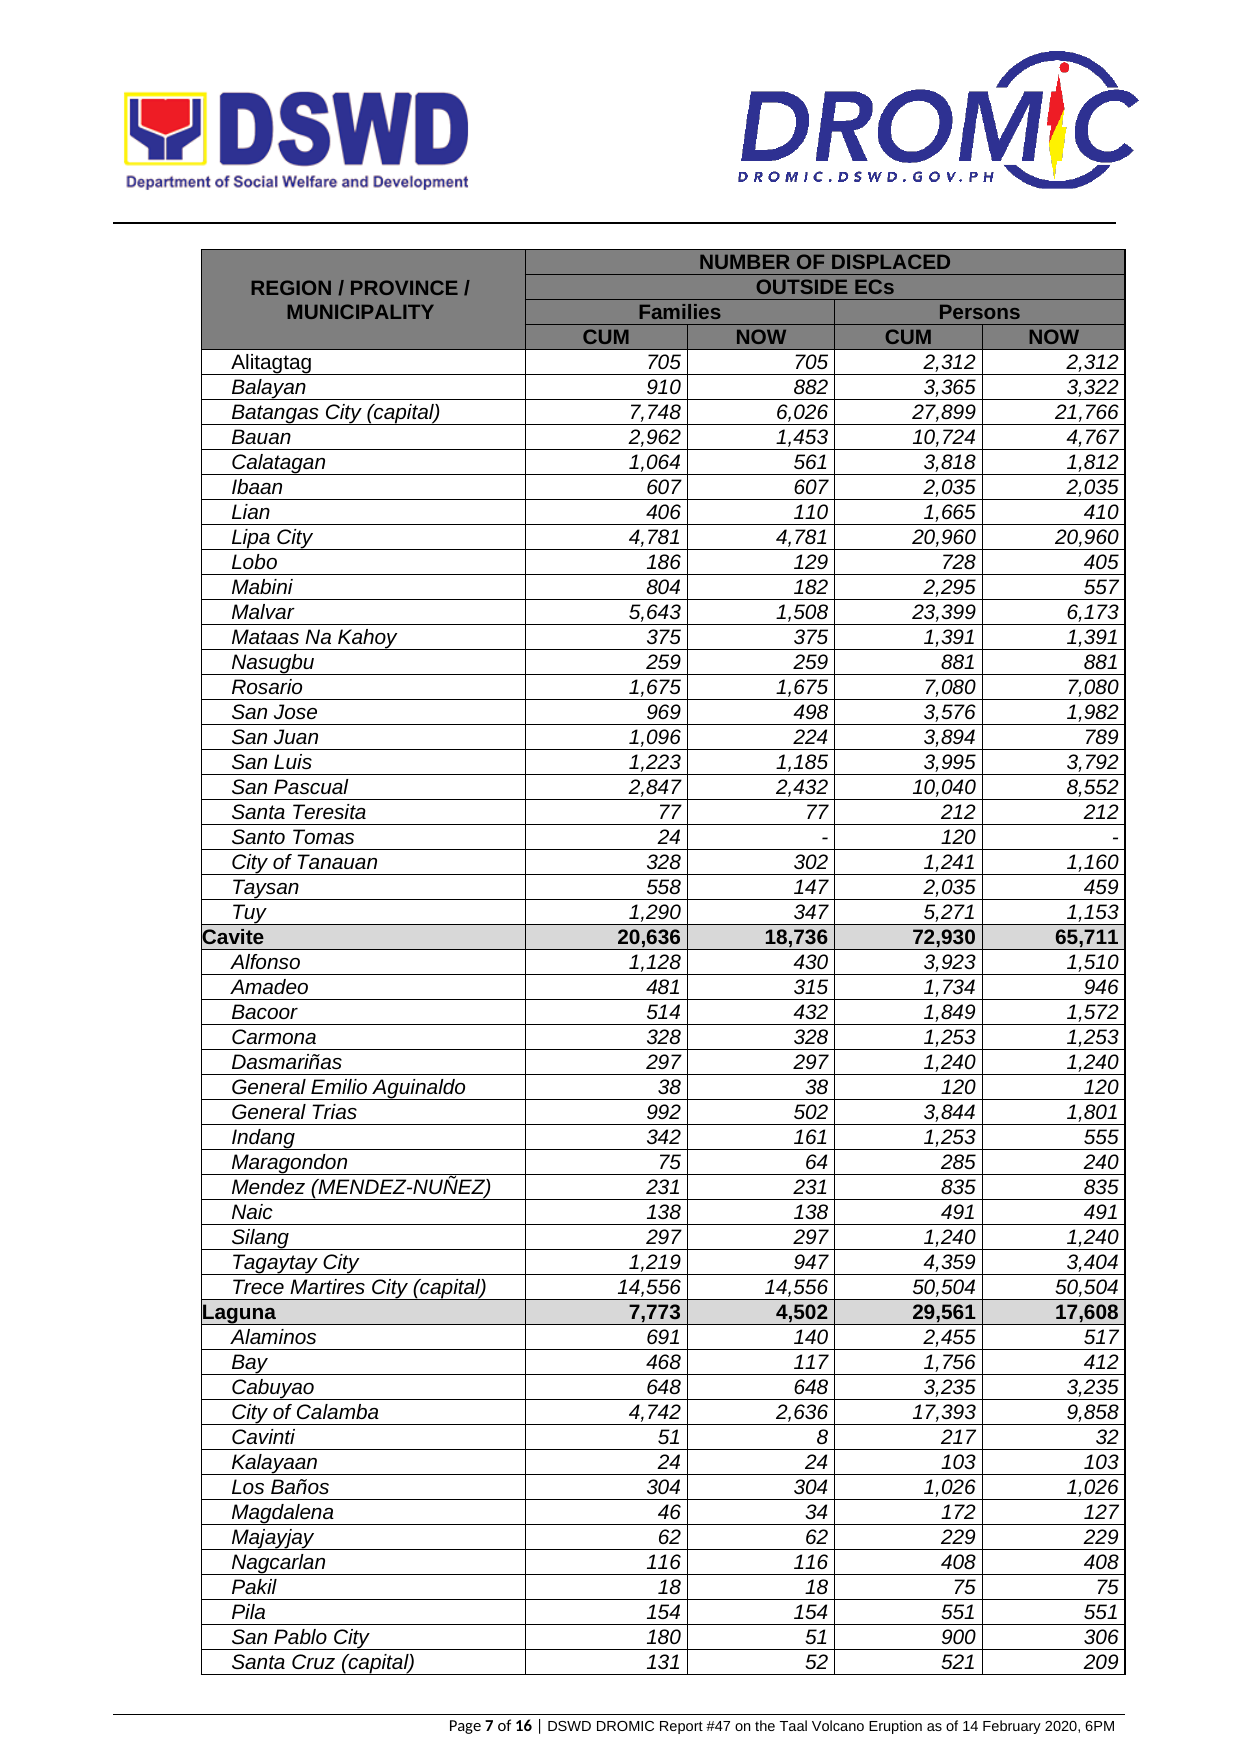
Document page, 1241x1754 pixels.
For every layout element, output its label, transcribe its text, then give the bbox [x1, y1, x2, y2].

table_cell Tuy [230, 900, 525, 924]
table_cell 229 [835, 1525, 982, 1549]
table_cell 18 [688, 1575, 834, 1599]
table_cell Dasmariñas [230, 1050, 525, 1074]
table_cell 186 [526, 550, 687, 574]
table_cell OUTSIDE ECs [526, 275, 1124, 299]
table_cell 116 [526, 1550, 687, 1574]
table_cell 1,096 [526, 725, 687, 749]
table_cell [202, 1525, 230, 1549]
table_cell Cabuyao [230, 1375, 525, 1399]
table_cell San Juan [230, 725, 525, 749]
table_cell 557 [983, 575, 1124, 599]
table_cell Cavite [202, 925, 525, 949]
table_cell Silang [230, 1225, 525, 1249]
picture [730, 50, 1144, 188]
table_cell 946 [983, 975, 1124, 999]
table_cell 3,844 [835, 1100, 982, 1124]
table_cell 517 [983, 1325, 1124, 1349]
table_cell 32 [983, 1425, 1124, 1449]
table_cell 1,665 [835, 500, 982, 524]
table_cell 607 [688, 475, 834, 499]
table_cell 1,128 [526, 950, 687, 974]
table_cell 231 [688, 1175, 834, 1199]
table_cell 521 [835, 1650, 982, 1674]
table_cell 555 [983, 1125, 1124, 1149]
table_cell Ibaan [230, 475, 525, 499]
table_cell [202, 1075, 230, 1099]
table_cell 1,982 [983, 700, 1124, 724]
table_cell 64 [688, 1150, 834, 1174]
table_cell [202, 650, 230, 674]
table_cell 5,271 [835, 900, 982, 924]
table_cell [202, 700, 230, 724]
table_cell Majayjay [230, 1525, 525, 1549]
table_cell 138 [688, 1200, 834, 1224]
table_cell 50,504 [835, 1275, 982, 1299]
table_cell 481 [526, 975, 687, 999]
table_cell 969 [526, 700, 687, 724]
table_cell Taysan [230, 875, 525, 899]
table_cell [202, 1175, 230, 1199]
table_cell 992 [526, 1100, 687, 1124]
table_cell Lian [230, 500, 525, 524]
table_cell [202, 850, 230, 874]
table_cell San Luis [230, 750, 525, 774]
table_cell 8 [688, 1425, 834, 1449]
table_cell 342 [526, 1125, 687, 1149]
table_cell 27,899 [835, 400, 982, 424]
table_cell 551 [983, 1600, 1124, 1624]
table_cell 691 [526, 1325, 687, 1349]
table_cell 1,453 [688, 425, 834, 449]
table_cell 412 [983, 1350, 1124, 1374]
table_cell 51 [688, 1625, 834, 1649]
table_cell 728 [835, 550, 982, 574]
table_cell 4,781 [526, 525, 687, 549]
table_cell Nasugbu [230, 650, 525, 674]
table_cell 1,508 [688, 600, 834, 624]
table_cell 1,510 [983, 950, 1124, 974]
table_cell 1,241 [835, 850, 982, 874]
table_cell Pila [230, 1600, 525, 1624]
table_cell 1,253 [983, 1025, 1124, 1049]
table_cell 20,960 [983, 525, 1124, 549]
table_cell Calatagan [230, 450, 525, 474]
table_cell [202, 1475, 230, 1499]
table_cell City of Calamba [230, 1400, 525, 1424]
table_cell [202, 1025, 230, 1049]
table_cell [202, 800, 230, 824]
table_cell [202, 1050, 230, 1074]
table_cell 3,894 [835, 725, 982, 749]
table_cell 224 [688, 725, 834, 749]
table_cell [202, 1575, 230, 1599]
table_cell NOW [688, 325, 834, 349]
table_cell 17,393 [835, 1400, 982, 1424]
table_cell [202, 975, 230, 999]
table_cell 1,240 [983, 1225, 1124, 1249]
table_cell 430 [688, 950, 834, 974]
table_cell 172 [835, 1500, 982, 1524]
table_cell 648 [688, 1375, 834, 1399]
table_cell 103 [983, 1450, 1124, 1474]
table_cell 1,572 [983, 1000, 1124, 1024]
table_cell 882 [688, 375, 834, 399]
table_cell 7,748 [526, 400, 687, 424]
table_cell 1,026 [983, 1475, 1124, 1499]
table_cell 38 [526, 1075, 687, 1099]
table_cell Bauan [230, 425, 525, 449]
table_cell 3,322 [983, 375, 1124, 399]
table_cell 29,561 [835, 1300, 982, 1324]
table_cell [202, 350, 230, 374]
table_cell Lipa City [230, 525, 525, 549]
table_cell Alitagtag [230, 350, 525, 374]
table_cell [202, 725, 230, 749]
table_cell 3,792 [983, 750, 1124, 774]
table_cell 21,766 [983, 400, 1124, 424]
table_cell 2,312 [983, 350, 1124, 374]
table_cell 38 [688, 1075, 834, 1099]
table_cell 297 [688, 1225, 834, 1249]
table_cell 3,404 [983, 1250, 1124, 1274]
table_cell Alfonso [230, 950, 525, 974]
table_cell 2,847 [526, 775, 687, 799]
table_cell 131 [526, 1650, 687, 1674]
table_cell [202, 1375, 230, 1399]
table_cell Persons [835, 300, 1124, 324]
table_cell [202, 1400, 230, 1424]
table_cell [202, 1450, 230, 1474]
table_cell [202, 375, 230, 399]
table_cell Batangas City (capital) [230, 400, 525, 424]
table_cell 259 [688, 650, 834, 674]
table_cell 8,552 [983, 775, 1124, 799]
table_cell Balayan [230, 375, 525, 399]
table_cell 6,026 [688, 400, 834, 424]
table_cell 1,219 [526, 1250, 687, 1274]
table_cell 1,153 [983, 900, 1124, 924]
table_cell 3,235 [835, 1375, 982, 1399]
table_cell Cavinti [230, 1425, 525, 1449]
table_cell 2,035 [983, 475, 1124, 499]
table_cell Los Baños [230, 1475, 525, 1499]
table_cell Pakil [230, 1575, 525, 1599]
table_cell 51 [526, 1425, 687, 1449]
table_cell 1,253 [835, 1025, 982, 1049]
table_cell 328 [688, 1025, 834, 1049]
table_cell Families [526, 300, 834, 324]
table_cell Bacoor [230, 1000, 525, 1024]
table_cell 6,173 [983, 600, 1124, 624]
table_cell 1,240 [983, 1050, 1124, 1074]
table_cell 20,636 [526, 925, 687, 949]
table_cell 229 [983, 1525, 1124, 1549]
table_cell 2,295 [835, 575, 982, 599]
table_cell San Pascual [230, 775, 525, 799]
table_cell 432 [688, 1000, 834, 1024]
table_cell 154 [688, 1600, 834, 1624]
table_cell [202, 750, 230, 774]
table_cell 129 [688, 550, 834, 574]
table_cell 34 [688, 1500, 834, 1524]
table_cell 408 [835, 1550, 982, 1574]
table_cell 406 [526, 500, 687, 524]
table_cell 1,391 [835, 625, 982, 649]
table_cell 835 [983, 1175, 1124, 1199]
table_cell 120 [835, 825, 982, 849]
table_cell [202, 1225, 230, 1249]
table_cell 491 [835, 1200, 982, 1224]
table_cell 947 [688, 1250, 834, 1274]
table_cell 46 [526, 1500, 687, 1524]
table_cell 17,608 [983, 1300, 1124, 1324]
table_cell 1,240 [835, 1225, 982, 1249]
table_cell Santo Tomas [230, 825, 525, 849]
table_cell 140 [688, 1325, 834, 1349]
table_cell 209 [983, 1650, 1124, 1674]
table_cell Rosario [230, 675, 525, 699]
table_cell San Pablo City [230, 1625, 525, 1649]
table_cell 1,185 [688, 750, 834, 774]
table_cell 705 [526, 350, 687, 374]
table_cell 304 [688, 1475, 834, 1499]
table_cell [202, 1650, 230, 1674]
table_cell 2,455 [835, 1325, 982, 1349]
table_cell 154 [526, 1600, 687, 1624]
table_cell 18,736 [688, 925, 834, 949]
table_cell 1,675 [688, 675, 834, 699]
table_cell 3,235 [983, 1375, 1124, 1399]
table_cell Tagaytay City [230, 1250, 525, 1274]
table_cell [202, 775, 230, 799]
table_cell 347 [688, 900, 834, 924]
table_cell 75 [835, 1575, 982, 1599]
table_cell 14,556 [526, 1275, 687, 1299]
table_cell 4,781 [688, 525, 834, 549]
table_cell 62 [526, 1525, 687, 1549]
table_cell 24 [526, 825, 687, 849]
table_cell 804 [526, 575, 687, 599]
table_cell 180 [526, 1625, 687, 1649]
table_cell [202, 1275, 230, 1299]
table_cell 65,711 [983, 925, 1124, 949]
table_cell 2,035 [835, 875, 982, 899]
table_cell 147 [688, 875, 834, 899]
table_cell 103 [835, 1450, 982, 1474]
table_cell 9,858 [983, 1400, 1124, 1424]
table_cell 3,923 [835, 950, 982, 974]
table_cell 3,995 [835, 750, 982, 774]
table_cell 23,399 [835, 600, 982, 624]
table_cell CUM [835, 325, 982, 349]
table_cell 789 [983, 725, 1124, 749]
table_cell 4,502 [688, 1300, 834, 1324]
table_cell [202, 425, 230, 449]
table_cell 1,812 [983, 450, 1124, 474]
picture [112, 88, 482, 195]
table_cell 306 [983, 1625, 1124, 1649]
table_cell Magdalena [230, 1500, 525, 1524]
table_cell 1,223 [526, 750, 687, 774]
table_cell 231 [526, 1175, 687, 1199]
table_cell City of Tanauan [230, 850, 525, 874]
table_cell Alaminos [230, 1325, 525, 1349]
table_cell [202, 1125, 230, 1149]
table_cell 607 [526, 475, 687, 499]
table_cell NOW [983, 325, 1124, 349]
table_cell 1,391 [983, 625, 1124, 649]
table_cell [202, 1325, 230, 1349]
table_cell 4,742 [526, 1400, 687, 1424]
table_cell [202, 825, 230, 849]
table_cell [202, 550, 230, 574]
table_header REGION / PROVINCE / MUNICIPALITY [202, 250, 525, 349]
table_cell 116 [688, 1550, 834, 1574]
table_cell Bay [230, 1350, 525, 1374]
table_header NUMBER OF DISPLACED [526, 250, 1124, 274]
table_cell [202, 1500, 230, 1524]
table_cell 161 [688, 1125, 834, 1149]
table_cell [202, 900, 230, 924]
table_cell 514 [526, 1000, 687, 1024]
table_cell Laguna [202, 1300, 525, 1324]
table_cell 881 [835, 650, 982, 674]
table_cell 328 [526, 850, 687, 874]
table_cell 24 [526, 1450, 687, 1474]
table_cell 910 [526, 375, 687, 399]
table_cell 1,026 [835, 1475, 982, 1499]
table_cell 217 [835, 1425, 982, 1449]
table_cell 498 [688, 700, 834, 724]
table_cell 62 [688, 1525, 834, 1549]
table_cell 410 [983, 500, 1124, 524]
table_cell 212 [835, 800, 982, 824]
table_cell 297 [526, 1225, 687, 1249]
table_cell 551 [835, 1600, 982, 1624]
table_cell 900 [835, 1625, 982, 1649]
table_cell 120 [983, 1075, 1124, 1099]
table_cell 52 [688, 1650, 834, 1674]
table_cell 1,290 [526, 900, 687, 924]
table_cell 72,930 [835, 925, 982, 949]
table_cell 1,849 [835, 1000, 982, 1024]
table_cell 259 [526, 650, 687, 674]
table_cell [202, 1425, 230, 1449]
table_cell [202, 1625, 230, 1649]
table_cell 110 [688, 500, 834, 524]
table_cell 705 [688, 350, 834, 374]
table_cell Malvar [230, 600, 525, 624]
table_cell 881 [983, 650, 1124, 674]
table_cell Nagcarlan [230, 1550, 525, 1574]
table_cell 1,160 [983, 850, 1124, 874]
table_cell 297 [688, 1050, 834, 1074]
table_cell 297 [526, 1050, 687, 1074]
table_cell [202, 1000, 230, 1024]
table_cell [202, 1250, 230, 1274]
table_cell - [983, 825, 1124, 849]
table_cell 3,365 [835, 375, 982, 399]
table_cell 77 [688, 800, 834, 824]
table_cell 240 [983, 1150, 1124, 1174]
table_cell Mendez (MENDEZ-NUÑEZ) [230, 1175, 525, 1199]
table_cell Naic [230, 1200, 525, 1224]
table_cell [202, 1550, 230, 1574]
table_cell 212 [983, 800, 1124, 824]
table_cell Amadeo [230, 975, 525, 999]
table_cell 127 [983, 1500, 1124, 1524]
table_cell 5,643 [526, 600, 687, 624]
table_cell Lobo [230, 550, 525, 574]
table_cell 558 [526, 875, 687, 899]
table_cell [202, 625, 230, 649]
table_cell Maragondon [230, 1150, 525, 1174]
table_cell 2,962 [526, 425, 687, 449]
table_cell 1,675 [526, 675, 687, 699]
table_cell Indang [230, 1125, 525, 1149]
table_cell 304 [526, 1475, 687, 1499]
table_cell 7,080 [983, 675, 1124, 699]
table_cell 20,960 [835, 525, 982, 549]
table_cell San Jose [230, 700, 525, 724]
table_cell 285 [835, 1150, 982, 1174]
table_cell [202, 500, 230, 524]
table_cell 3,576 [835, 700, 982, 724]
table_cell 835 [835, 1175, 982, 1199]
table_cell 10,040 [835, 775, 982, 799]
table_cell [202, 1600, 230, 1624]
table_cell [202, 575, 230, 599]
table_cell General Trias [230, 1100, 525, 1124]
table_cell 459 [983, 875, 1124, 899]
table_cell - [688, 825, 834, 849]
table_cell [202, 525, 230, 549]
table_cell [202, 475, 230, 499]
table_cell Trece Martires City (capital) [230, 1275, 525, 1299]
table_cell 375 [688, 625, 834, 649]
table_cell 3,818 [835, 450, 982, 474]
table_cell Kalayaan [230, 1450, 525, 1474]
table_cell 14,556 [688, 1275, 834, 1299]
table_cell 138 [526, 1200, 687, 1224]
table_cell [202, 400, 230, 424]
table_cell [202, 1150, 230, 1174]
table_cell 1,240 [835, 1050, 982, 1074]
table_cell 468 [526, 1350, 687, 1374]
table_cell [202, 1100, 230, 1124]
table_cell 408 [983, 1550, 1124, 1574]
table_cell [202, 1350, 230, 1374]
table_cell 315 [688, 975, 834, 999]
table_cell 10,724 [835, 425, 982, 449]
table_cell 75 [526, 1150, 687, 1174]
table_cell 7,080 [835, 675, 982, 699]
table_cell 2,636 [688, 1400, 834, 1424]
table_cell 4,359 [835, 1250, 982, 1274]
table_cell 77 [526, 800, 687, 824]
table_cell 24 [688, 1450, 834, 1474]
table_cell [202, 875, 230, 899]
table_cell [202, 450, 230, 474]
table_cell 4,767 [983, 425, 1124, 449]
table_cell 405 [983, 550, 1124, 574]
table_cell 328 [526, 1025, 687, 1049]
table_cell 7,773 [526, 1300, 687, 1324]
table_cell 120 [835, 1075, 982, 1099]
table_cell 1,801 [983, 1100, 1124, 1124]
table_cell [202, 950, 230, 974]
table_cell Santa Teresita [230, 800, 525, 824]
table_cell 648 [526, 1375, 687, 1399]
table_cell Santa Cruz (capital) [230, 1650, 525, 1674]
table_cell 1,734 [835, 975, 982, 999]
table_cell 561 [688, 450, 834, 474]
table_cell 1,253 [835, 1125, 982, 1149]
table_cell 1,064 [526, 450, 687, 474]
table_cell Carmona [230, 1025, 525, 1049]
table_cell 2,432 [688, 775, 834, 799]
table_cell 2,035 [835, 475, 982, 499]
table_cell 182 [688, 575, 834, 599]
table_cell 2,312 [835, 350, 982, 374]
table_cell [202, 675, 230, 699]
table_cell 117 [688, 1350, 834, 1374]
table_cell 491 [983, 1200, 1124, 1224]
table_cell Mataas Na Kahoy [230, 625, 525, 649]
table_cell 375 [526, 625, 687, 649]
table_cell 502 [688, 1100, 834, 1124]
table_cell 75 [983, 1575, 1124, 1599]
table_cell 18 [526, 1575, 687, 1599]
table_cell [202, 600, 230, 624]
table_cell 50,504 [983, 1275, 1124, 1299]
table_cell 302 [688, 850, 834, 874]
table_cell [202, 1200, 230, 1224]
table_cell 1,756 [835, 1350, 982, 1374]
table_cell Mabini [230, 575, 525, 599]
table_cell CUM [526, 325, 687, 349]
table_cell General Emilio Aguinaldo [230, 1075, 525, 1099]
